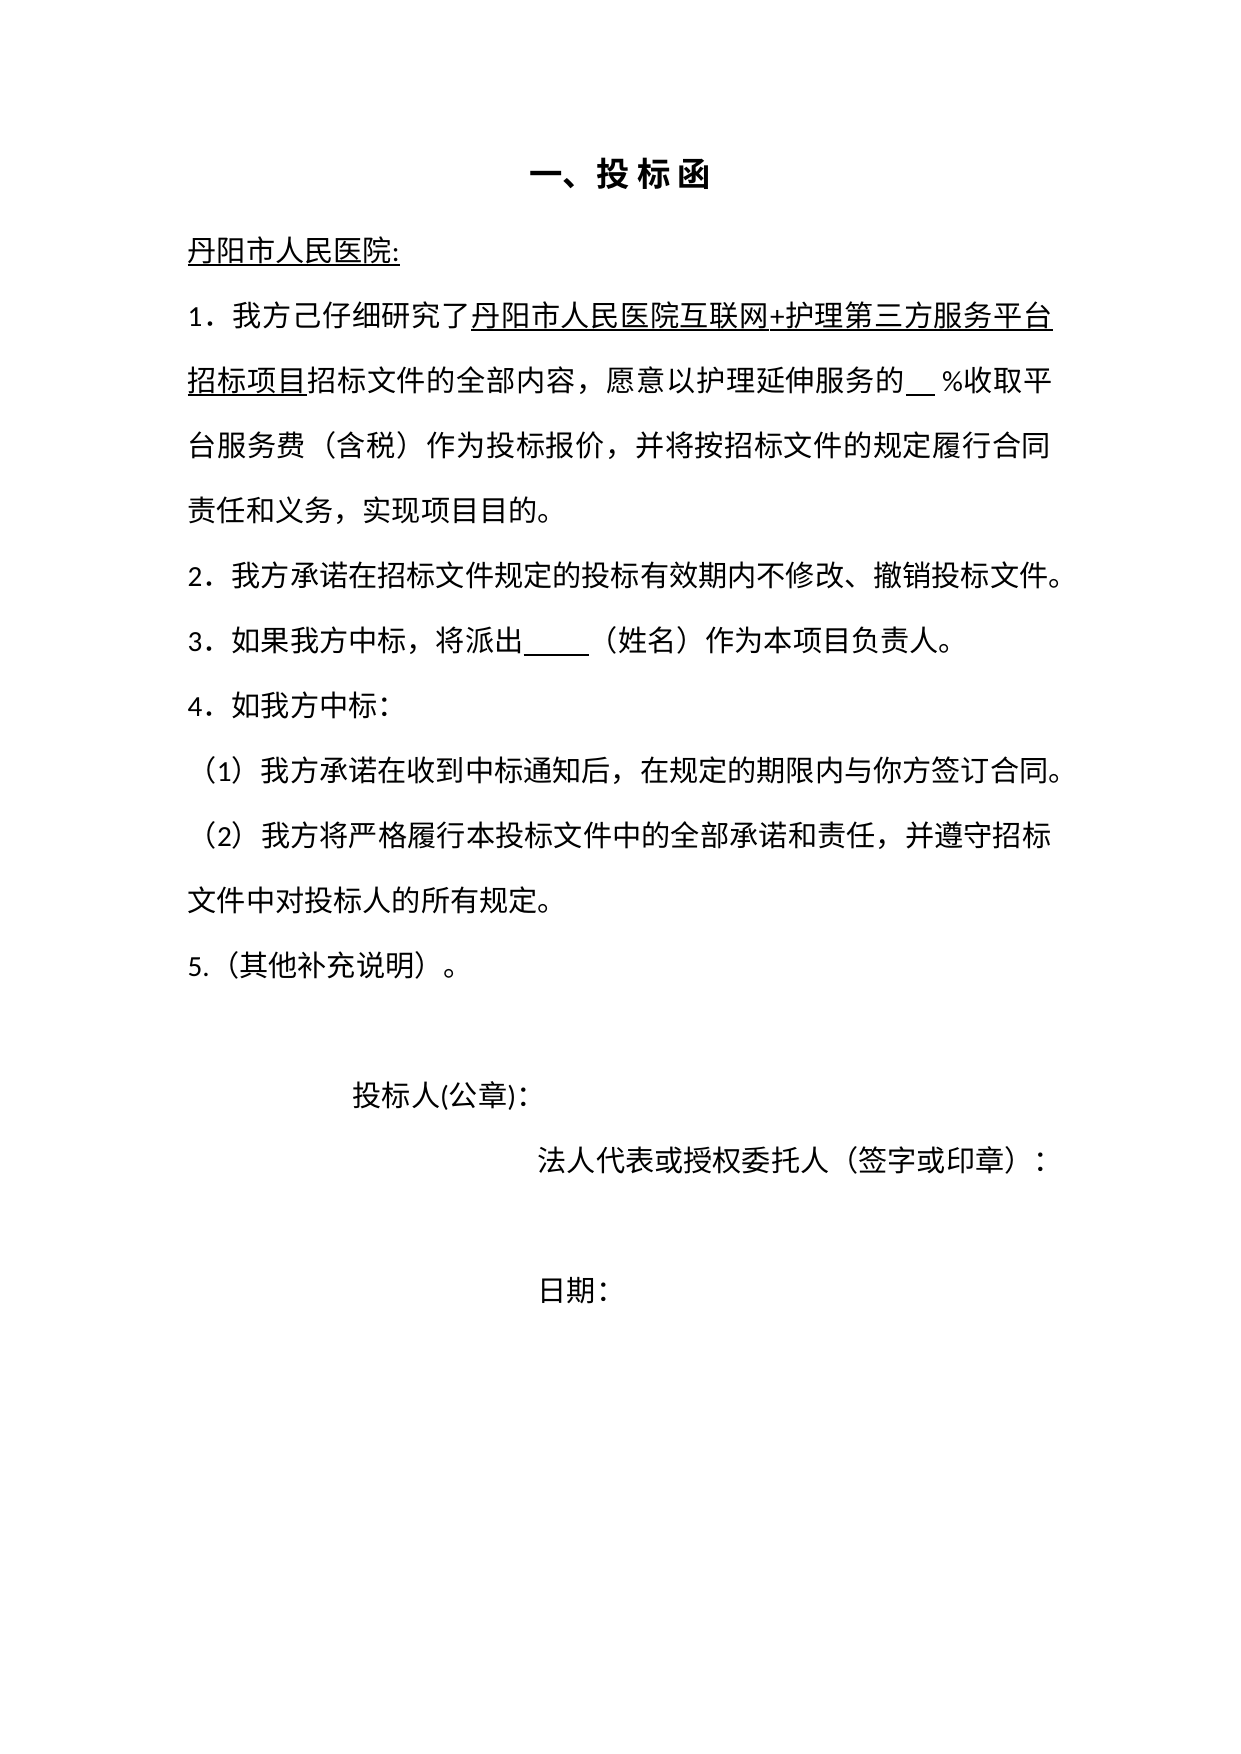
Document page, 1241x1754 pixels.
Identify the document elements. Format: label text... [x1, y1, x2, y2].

text 法人代表或授权委托人（签字或印章）： [187, 1126, 1053, 1256]
text 4．如我方中标： [187, 671, 1053, 736]
text 3．如果我方中标，将派出 （姓名）作为本项目负责人。 [187, 606, 1053, 671]
text （1）我方承诺在收到中标通知后，在规定的期限内与你方签订合同。 [187, 736, 1053, 801]
text 5.（其他补充说明）。 [187, 931, 1053, 996]
text 1．我方己仔细研究了丹阳市人民医院互联网+护理第三方服务平台招标项目招标文件的全部内容，愿意以护理延伸服务的 %收取平台服务费（含税）作为投标报价，并将按招标文件的规定履行合同责任和义务，实现项目目的。 [187, 281, 1053, 541]
subtitle 一、投 标 函 [187, 139, 1053, 204]
text （2）我方将严格履行本投标文件中的全部承诺和责任，并遵守招标文件中对投标人的所有规定。 [187, 801, 1053, 931]
text 日期： [187, 1256, 1053, 1321]
text 投标人(公章)： [187, 1061, 1053, 1126]
text 丹阳市人民医院: [187, 216, 1053, 281]
text 2．我方承诺在招标文件规定的投标有效期内不修改、撤销投标文件。 [187, 541, 1053, 606]
